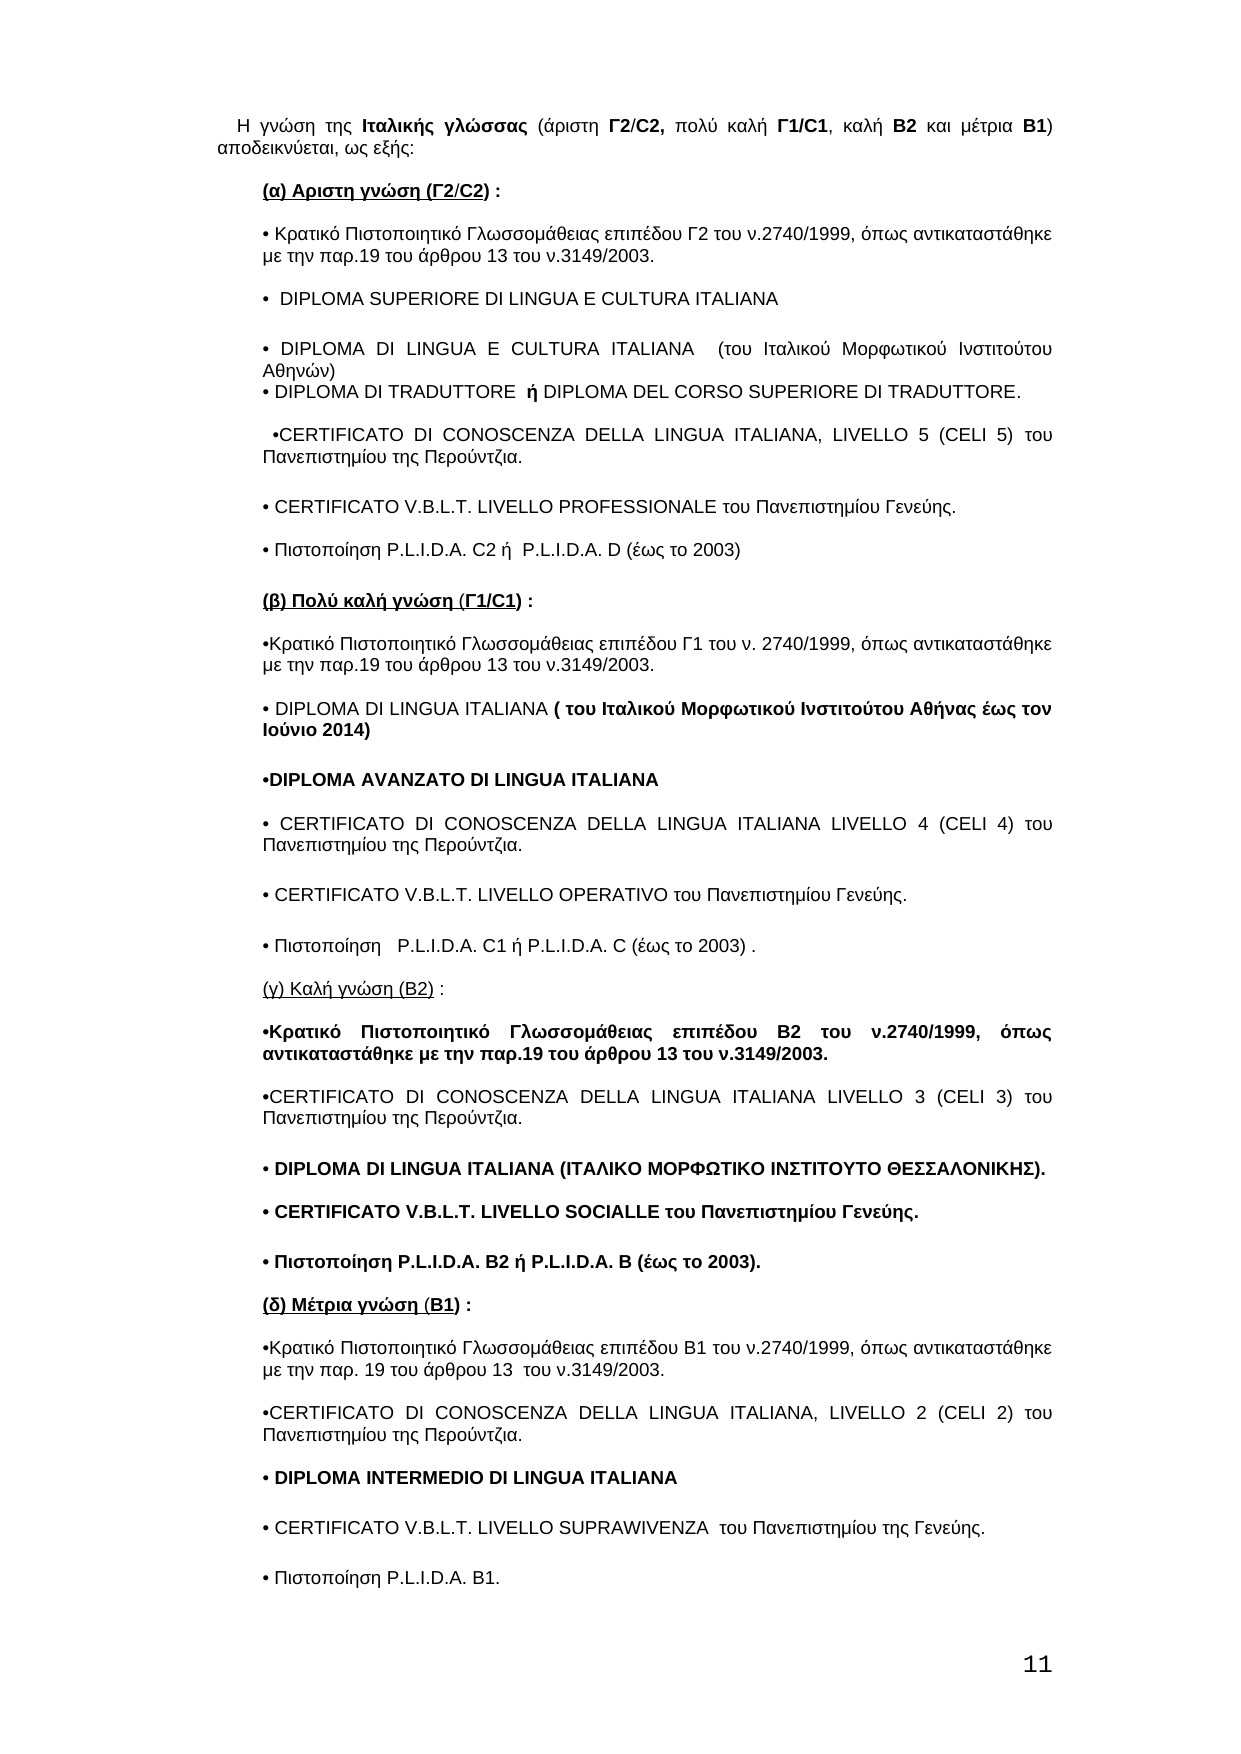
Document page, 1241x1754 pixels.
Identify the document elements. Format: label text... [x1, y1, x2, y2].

text • Πιστοποίηση P.L.I.D.A. C2 ή P.L.I.D.A. D (έως το 2003) [262, 539, 1053, 561]
text • Κρατικό Πιστοποιητικό Γλωσσομάθειας επιπέδου Γ2 του ν.2740/1999, όπως αντικαταστάθηκε με την παρ.19 του άρθρου 13 του ν.3149/2003. [262, 223, 1053, 266]
text •Κρατικό Πιστοποιητικό Γλωσσομάθειας επιπέδου Γ1 του ν. 2740/1999, όπως αντικαταστάθηκε με την παρ.19 του άρθρου 13 του ν.3149/2003. [262, 633, 1053, 676]
text •DIPLOMA AVANZATO DI LINGUA ITALIANA [262, 769, 1053, 791]
text • Certificato V.B.L.T. Livello socialle του Πανεπιστημίου Γενεύης. [262, 1201, 1053, 1222]
text •Κρατικό Πιστοποιητικό Γλωσσομάθειας επιπέδου Β2 του ν.2740/1999, όπως αντικαταστάθηκε με την παρ.19 του άρθρου 13 του ν.3149/2003. [262, 1021, 1053, 1064]
text • DIPLOMA SUPERIORE DI LINGUA E CULTURA ITALIANA [262, 288, 1053, 309]
text • Πιστοποίηση P.L.I.D.A. B2 ή P.L.I.D.A. Β (έως το 2003). [262, 1251, 1053, 1272]
text • DIPLOMA DI LINGUA E CULTURA ITALIANA (του Ιταλικού Μορφωτικού Ινστιτούτου Αθηνών) [262, 338, 1053, 381]
text • Πιστοποίηση P.L.I.D.A. B1. [187, 1567, 1053, 1589]
text (γ) Καλή γνώση (Β2) : [187, 978, 1053, 999]
text (δ) Μέτρια γνώση (Β1) : [187, 1294, 1053, 1316]
text (β) Πολύ καλή γνώση (Γ1/C1) : [187, 589, 1053, 611]
text •Κρατικό Πιστοποιητικό Γλωσσομάθειας επιπέδου Β1 του ν.2740/1999, όπως αντικαταστάθηκε με την παρ. 19 του άρθρου 13 του ν.3149/2003. [262, 1337, 1053, 1380]
text •CERTIFICATO DI CONOSCENZA DELLA LINGUA ITALIANA, LIVELLO 2 (CELI 2) του Πανεπιστημίου της Περούντζια. [262, 1402, 1053, 1445]
text • DIPLOMA INTERMEDIO DI LINGUA ITALIANA [262, 1466, 1053, 1488]
text • DIPLOMA DI LINGUA ITALIANA ( του Ιταλικού Μορφωτικού Ινστιτούτου Αθήνας έως τον Ιούνιο 2014) [262, 697, 1053, 741]
text Η γνώση της Ιταλικής γλώσσας (άριστη Γ2/C2, πολύ καλή Γ1/C1, καλή Β2 και μέτρια Β1) αποδεικνύεται, ως εξής: [217, 115, 1053, 158]
text • DIPLOMA DI TRADUTTORE ή DIPLOMA DEL CORSO SUPERIORE DI TRADUTTORE. [262, 381, 1053, 403]
text • CERTIFICAΤO DI CONOSCENZA DELLA LINGUA ITALIANA LIVELLO 4 (CELI 4) του Πανεπιστημίου της Περούντζια. [262, 812, 1053, 856]
text (α) Αριστη γνώση (Γ2/C2) : [187, 180, 1053, 201]
text •CERTIFICATO DI CONOSCENZA DELLA LINGUA ITALIANA, LIVELLO 5 (CELI 5) του Πανεπιστημίου της Περούντζια. [262, 424, 1053, 467]
text • Certificato V.B.L.T. Livello operativo του Πανεπιστημίου Γενεύης. [187, 884, 1053, 906]
text • DIPLOMA DI LINGUA ITALIANA (ΙΤΑΛΙΚΟ ΜΟΡΦΩΤΙΚΟ ΙΝΣΤΙΤΟΥΤΟ ΘΕΣΣΑΛΟΝΙΚΗΣ). [262, 1157, 1053, 1179]
text • Πιστοποίηση P.L.I.D.A. C1 ή P.L.I.D.A. C (έως το 2003) . [262, 934, 1053, 956]
text • Certificato V.B.L.T. Livello suprawivenza του Πανεπιστημίου της Γενεύης. [262, 1517, 1053, 1538]
text •CERTIFICATO DI CONOSCENZA DELLA LINGUA ITALIANA LIVELLO 3 (CELI 3) του Πανεπιστημίου της Περούντζια. [262, 1086, 1053, 1129]
text • Certificato V.B.L.T. Livello professionale του Πανεπιστημίου Γενεύης. [262, 496, 1053, 518]
